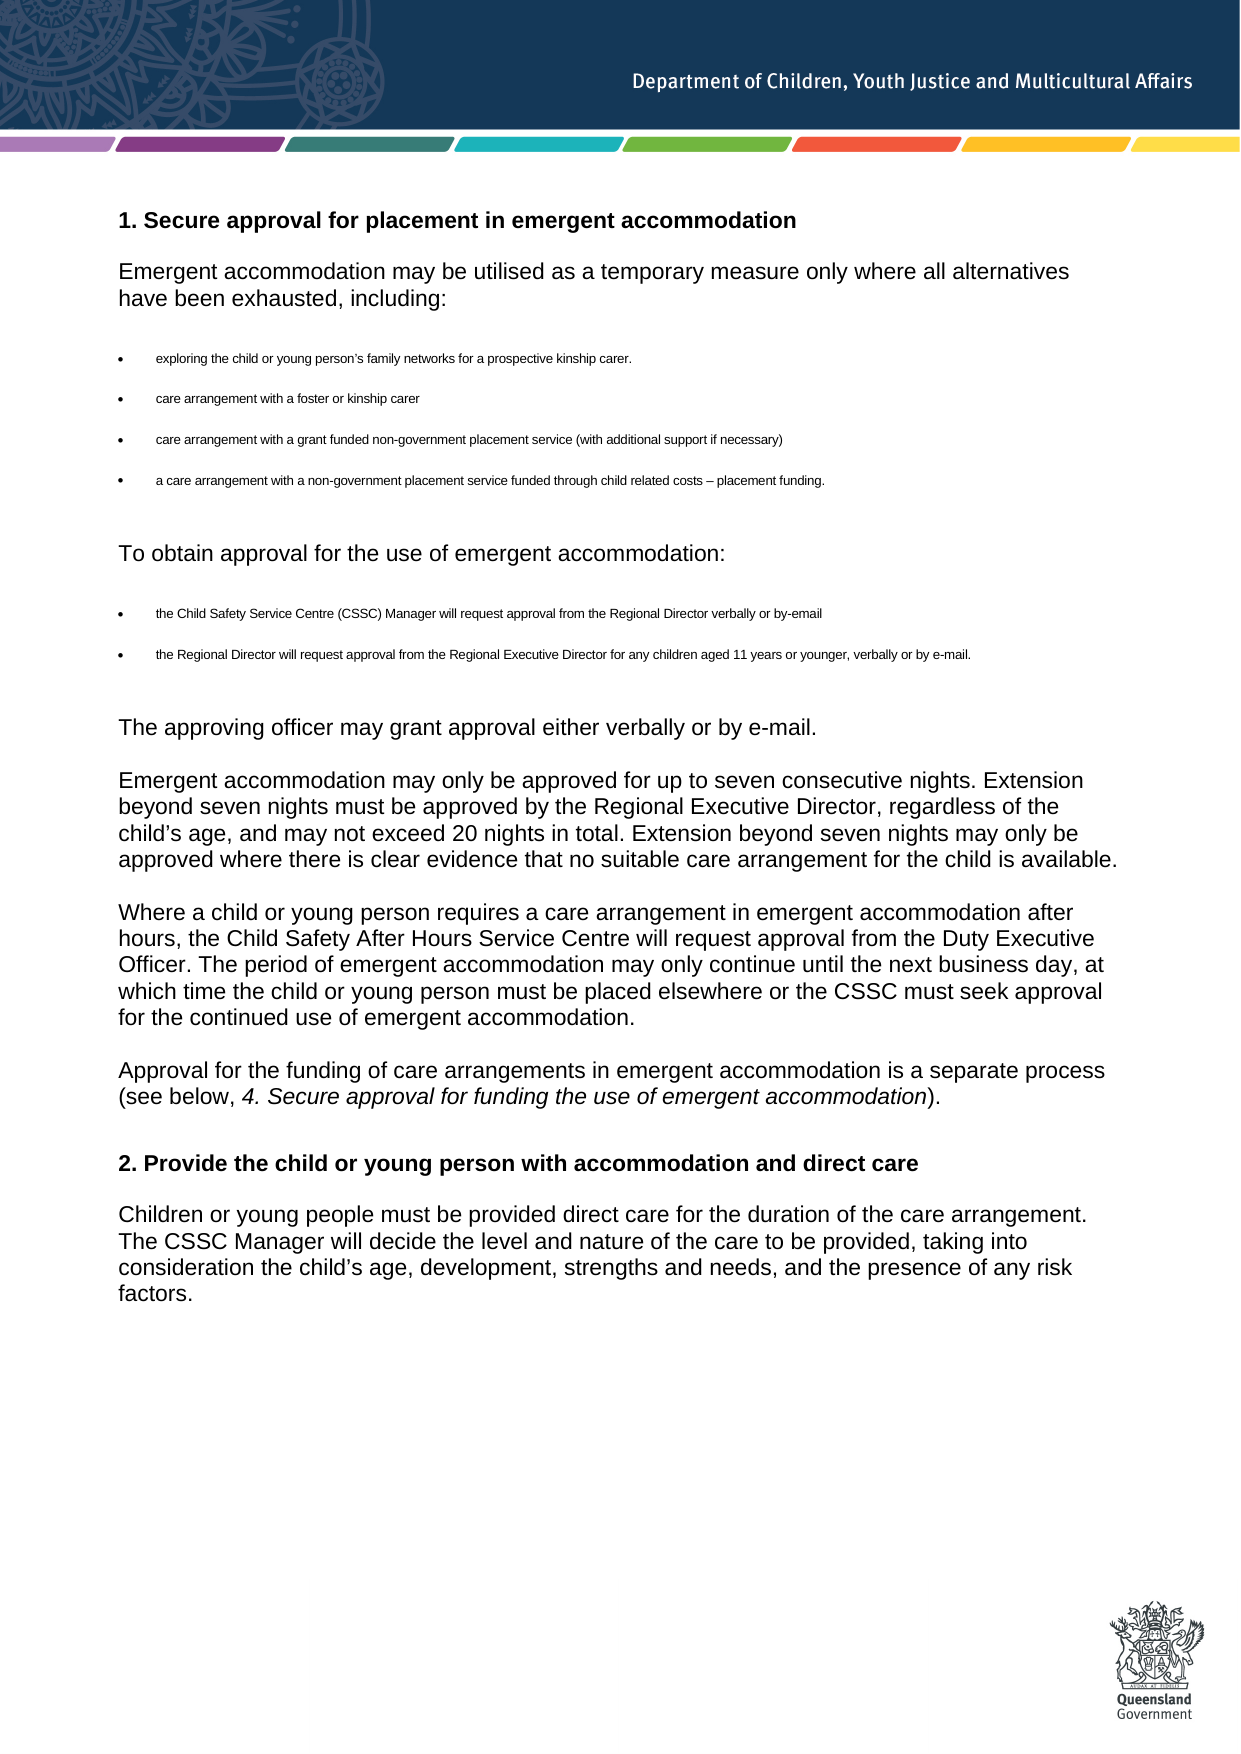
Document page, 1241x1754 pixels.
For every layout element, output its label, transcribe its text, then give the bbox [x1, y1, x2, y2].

text Approval for the funding of care arrangements in emergent accommodation is a separate process (see below, 4. Secure approval for funding the use of emergent accommodation). [118, 1057, 1122, 1109]
list the Regional Director will request approval from the Regional Executive Director for any children aged 11 years or younger, verbally or by e-mail. [118, 647, 1110, 673]
text 1. Secure approval for placement in emergent accommodation [118, 207, 1122, 233]
list exploring the child or young person’s family networks for a prospective kinship carer. [118, 351, 1110, 378]
text Emergent accommodation may only be approved for up to seven consecutive nights. Extension beyond seven nights must be approved by the Regional Executive Director, regardless of the child’s age, and may not exceed 20 nights in total. Extension beyond seven nights may only be approved where there is clear evidence that no suitable care arrangement for the child is available. [118, 767, 1122, 872]
text The approving officer may grant approval either verbally or by e-mail. [118, 714, 1122, 740]
text 2. Provide the child or young person with accommodation and direct care [118, 1150, 1122, 1176]
list care arrangement with a grant funded non-government placement service (with additional support if necessary) [118, 432, 1110, 459]
text Emergent accommodation may be utilised as a temporary measure only where all alternatives have been exhausted, including: [118, 258, 1122, 311]
list care arrangement with a foster or kinship carer [118, 392, 1110, 418]
list a care arrangement with a non-government placement service funded through child related costs – placement funding. [118, 473, 1110, 499]
picture [0, 1579, 1238, 1754]
text Children or young people must be provided direct care for the duration of the care arrangement. The CSSC Manager will decide the level and nature of the care to be provided, taking into consideration the child’s age, development, strengths and needs, and the presence of any risk factors. [118, 1201, 1122, 1307]
text Where a child or young person requires a care arrangement in emergent accommodation after hours, the Child Safety After Hours Service Centre will request approval from the Duty Executive Officer. The period of emergent accommodation may only continue until the next business day, at which time the child or young person must be placed elsewhere or the CSSC must seek approval for the continued use of emergent accommodation. [118, 898, 1122, 1030]
text To obtain approval for the use of emergent accommodation: [118, 540, 1122, 566]
list the Child Safety Service Centre (CSSC) Manager will request approval from the Regional Director verbally or by-email [118, 607, 1110, 633]
picture [0, 0, 1240, 192]
